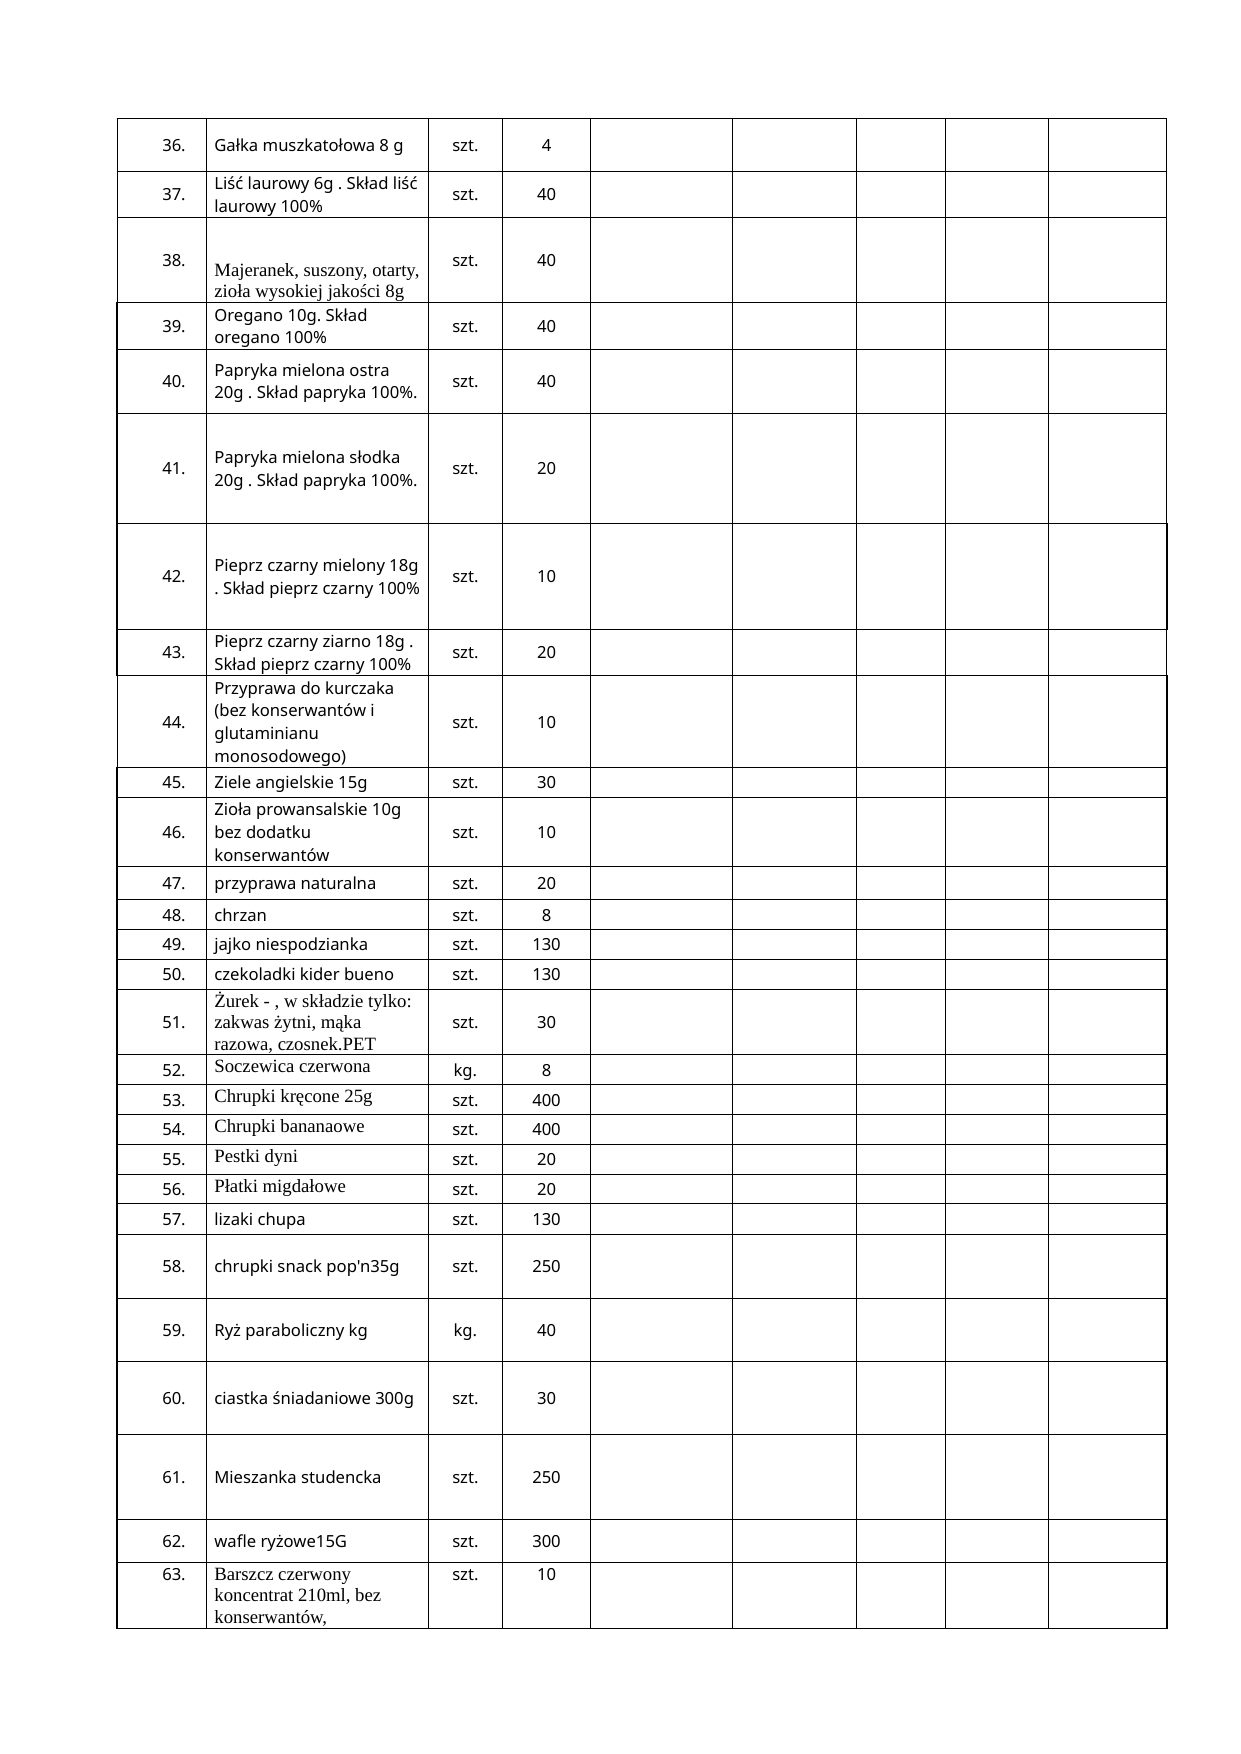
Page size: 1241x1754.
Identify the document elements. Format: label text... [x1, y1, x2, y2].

table_cell [857, 1235, 945, 1297]
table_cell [207, 1563, 428, 1627]
table_cell 30 [503, 990, 590, 1054]
table_cell [946, 798, 1048, 866]
table_cell [591, 990, 732, 1054]
table_cell [1049, 990, 1166, 1054]
table_cell [946, 172, 1048, 217]
table_cell [591, 1362, 732, 1434]
table_cell 30 [503, 1362, 590, 1434]
table_cell 250 [503, 1435, 590, 1519]
table_cell 400 [503, 1115, 590, 1144]
table_cell [591, 1435, 732, 1519]
table_cell [733, 350, 856, 412]
table_cell szt. [429, 930, 502, 959]
table_cell szt. [429, 960, 502, 988]
table_cell Chrupki bananaowe [207, 1115, 428, 1144]
table_cell [591, 218, 732, 302]
table_cell szt. [429, 1115, 502, 1144]
table_cell szt. [429, 218, 502, 302]
table_cell [857, 798, 945, 866]
table_cell szt. [429, 1235, 502, 1297]
table_cell [118, 1362, 206, 1434]
table_cell [591, 930, 732, 959]
table_cell [733, 960, 856, 988]
table_cell [1049, 303, 1166, 349]
table_cell Liść laurowy 6g . Skład liść laurowy 100% [207, 172, 428, 217]
table_cell [591, 172, 732, 217]
table_cell [591, 350, 732, 412]
table_cell Gałka muszkatołowa 8 g [207, 119, 428, 171]
table_cell szt. [429, 524, 502, 629]
table_cell [946, 630, 1048, 675]
table_cell [857, 900, 945, 929]
table_cell [946, 1145, 1048, 1173]
table_cell [733, 119, 856, 171]
table_cell [733, 867, 856, 899]
table_cell [857, 350, 945, 412]
table_cell [591, 960, 732, 988]
table_cell wafle ryżowe15G [207, 1520, 428, 1562]
table_cell [857, 1085, 945, 1114]
table_cell szt. [429, 900, 502, 929]
table_cell 130 [503, 960, 590, 988]
table_cell [118, 1115, 206, 1144]
table_cell jajko niespodzianka [207, 930, 428, 959]
table_cell [857, 119, 945, 171]
table_cell [857, 1520, 945, 1562]
table_cell 10 [503, 676, 590, 767]
table_cell [946, 900, 1048, 929]
table_cell [118, 1520, 206, 1562]
table_cell [591, 1204, 732, 1234]
table_cell [118, 1235, 206, 1297]
table_cell [118, 1175, 206, 1203]
table_cell 8 [503, 1055, 590, 1084]
table_cell [946, 1085, 1048, 1114]
table_cell [591, 768, 732, 797]
table_cell [733, 1362, 856, 1434]
table_cell [733, 630, 856, 675]
table_cell [857, 1115, 945, 1144]
table_cell ciastka śniadaniowe 300g [207, 1362, 428, 1434]
table_cell szt. [429, 172, 502, 217]
table_cell 20 [503, 630, 590, 675]
table_cell [1049, 867, 1166, 899]
table_cell [733, 768, 856, 797]
table_cell [118, 930, 206, 959]
table_cell [591, 303, 732, 349]
table_cell [591, 676, 732, 767]
table_cell [1049, 768, 1166, 797]
table_cell [1049, 414, 1166, 523]
table_cell [591, 798, 732, 866]
table_cell 130 [503, 930, 590, 959]
table_cell [1049, 218, 1166, 302]
table_cell szt. [429, 1145, 502, 1173]
table_cell 30 [503, 768, 590, 797]
table_cell [733, 172, 856, 217]
table_cell szt. [429, 119, 502, 171]
table_cell [591, 1055, 732, 1084]
table_cell [591, 119, 732, 171]
table_cell szt. [429, 414, 502, 523]
table_cell Mieszanka studencka [207, 1435, 428, 1519]
table_cell [857, 630, 945, 675]
table_cell czekoladki kider bueno [207, 960, 428, 988]
table_cell [1049, 524, 1166, 629]
table_cell [946, 1204, 1048, 1234]
table_cell [591, 867, 732, 899]
table_cell szt. [429, 350, 502, 412]
table_cell Ryż paraboliczny kg [207, 1299, 428, 1361]
table_cell [1049, 1145, 1166, 1173]
table_cell [733, 303, 856, 349]
table_cell [946, 990, 1048, 1054]
table_cell [118, 218, 206, 302]
table_cell [118, 303, 206, 349]
table_cell kg. [429, 1299, 502, 1361]
table_cell [118, 676, 206, 767]
table_cell [733, 900, 856, 929]
table_cell szt. [429, 303, 502, 349]
table_cell [857, 1299, 945, 1361]
table_cell [857, 1145, 945, 1173]
table_cell [733, 218, 856, 302]
table_cell Pieprz czarny mielony 18g . Skład pieprz czarny 100% [207, 524, 428, 629]
table_cell [857, 1435, 945, 1519]
table_cell [857, 960, 945, 988]
table_cell [591, 414, 732, 523]
table_cell [857, 172, 945, 217]
table_cell szt. [429, 1204, 502, 1234]
table_cell [946, 768, 1048, 797]
table_cell [118, 524, 206, 629]
table_cell [118, 990, 206, 1054]
table_cell [857, 1055, 945, 1084]
table_cell [1049, 1175, 1166, 1203]
table_cell 250 [503, 1235, 590, 1297]
table_cell [946, 1299, 1048, 1361]
table_cell Zioła prowansalskie 10g bez dodatku konserwantów [207, 798, 428, 866]
table_cell [591, 1520, 732, 1562]
table_cell Przyprawa do kurczaka (bez konserwantów i glutaminianu monosodowego) [207, 676, 428, 767]
table_cell [118, 960, 206, 988]
table_cell [733, 1520, 856, 1562]
table_cell [733, 930, 856, 959]
table_cell 300 [503, 1520, 590, 1562]
table_cell 8 [503, 900, 590, 929]
table_cell Oregano 10g. Skład oregano 100% [207, 303, 428, 349]
table_cell [857, 414, 945, 523]
table_cell lizaki chupa [207, 1204, 428, 1234]
table_cell [1049, 1085, 1166, 1114]
table_cell [857, 676, 945, 767]
table_cell [733, 676, 856, 767]
table_cell [118, 1204, 206, 1234]
table_cell [857, 1563, 945, 1627]
table_cell [946, 1563, 1048, 1627]
table_cell szt. [429, 1563, 502, 1627]
table_cell [591, 1563, 732, 1627]
table_cell [946, 1115, 1048, 1144]
table_cell [1049, 1204, 1166, 1234]
table_cell szt. [429, 1175, 502, 1203]
table_cell [1049, 1435, 1166, 1519]
table_cell [946, 218, 1048, 302]
table_cell [591, 1115, 732, 1144]
table_cell 10 [503, 1563, 590, 1627]
table_cell [118, 119, 206, 171]
table_cell Pieprz czarny ziarno 18g . Skład pieprz czarny 100% [207, 630, 428, 675]
table_cell 130 [503, 1204, 590, 1234]
table_cell [946, 303, 1048, 349]
table_cell szt. [429, 1085, 502, 1114]
table_cell [118, 1145, 206, 1173]
table_cell [857, 1175, 945, 1203]
table_cell [1049, 1115, 1166, 1144]
table_cell 4 [503, 119, 590, 171]
table_cell [857, 524, 945, 629]
table_cell 40 [503, 172, 590, 217]
table_cell 40 [503, 350, 590, 412]
table_cell [857, 990, 945, 1054]
table_cell Majeranek, suszony, otarty, zioła wysokiej jakości 8g [207, 218, 428, 302]
table_cell chrzan [207, 900, 428, 929]
table_cell szt. [429, 798, 502, 866]
table_cell [1049, 798, 1166, 866]
table_cell [591, 1175, 732, 1203]
table_cell 40 [503, 218, 590, 302]
table_cell [733, 1085, 856, 1114]
table_cell Ziele angielskie 15g [207, 768, 428, 797]
table_cell [118, 1055, 206, 1084]
table_cell [946, 524, 1048, 629]
table_cell [591, 1085, 732, 1114]
table_cell [118, 1085, 206, 1114]
table_cell [118, 172, 206, 217]
table_cell [118, 1563, 206, 1627]
table_cell [857, 867, 945, 899]
table_cell [946, 960, 1048, 988]
table_cell [946, 867, 1048, 899]
table_cell Papryka mielona słodka 20g . Skład papryka 100%. [207, 414, 428, 523]
table_cell [591, 1299, 732, 1361]
table_cell Płatki migdałowe [207, 1175, 428, 1203]
table_cell przyprawa naturalna [207, 867, 428, 899]
table_cell [1049, 1563, 1166, 1627]
table_cell [1049, 960, 1166, 988]
table_cell [946, 1055, 1048, 1084]
table_cell [1049, 676, 1166, 767]
table_cell szt. [429, 768, 502, 797]
table_cell szt. [429, 1362, 502, 1434]
table_cell [733, 1435, 856, 1519]
table_cell [1049, 350, 1166, 412]
table_cell szt. [429, 990, 502, 1054]
table_cell [733, 1055, 856, 1084]
table_cell [946, 1175, 1048, 1203]
table_cell [857, 1362, 945, 1434]
table_cell [1049, 1362, 1166, 1434]
table_cell [1049, 930, 1166, 959]
table_cell [733, 414, 856, 523]
table_cell [118, 900, 206, 929]
table_cell [591, 524, 732, 629]
table_cell [1049, 119, 1166, 171]
table_cell [733, 798, 856, 866]
table_cell [1049, 1235, 1166, 1297]
table_cell 40 [503, 303, 590, 349]
table_cell Papryka mielona ostra 20g . Skład papryka 100%. [207, 350, 428, 412]
table_cell [733, 990, 856, 1054]
table_cell 400 [503, 1085, 590, 1114]
table_cell [1049, 900, 1166, 929]
table_cell szt. [429, 676, 502, 767]
table_cell szt. [429, 867, 502, 899]
table_cell [591, 1145, 732, 1173]
table_cell [118, 1435, 206, 1519]
table_cell kg. [429, 1055, 502, 1084]
table_cell 20 [503, 1145, 590, 1173]
table_cell [857, 768, 945, 797]
table_cell chrupki snack pop'n35g [207, 1235, 428, 1297]
table_cell [946, 676, 1048, 767]
table_cell [733, 524, 856, 629]
table_cell [946, 350, 1048, 412]
table_cell [591, 900, 732, 929]
table_cell [733, 1175, 856, 1203]
table_cell [946, 1362, 1048, 1434]
table_cell [118, 798, 206, 866]
table_cell 20 [503, 414, 590, 523]
table_cell [118, 1299, 206, 1361]
table_cell [591, 630, 732, 675]
table_cell [946, 930, 1048, 959]
table_cell [733, 1235, 856, 1297]
table_cell [946, 1520, 1048, 1562]
table_cell Żurek - , w składzie tylko: zakwas żytni, mąka razowa, czosnek.PET [207, 990, 428, 1054]
table_cell [857, 1204, 945, 1234]
table_cell [1049, 630, 1166, 675]
table_cell [946, 414, 1048, 523]
table_cell 10 [503, 798, 590, 866]
table_cell [118, 867, 206, 899]
table_cell Pestki dyni [207, 1145, 428, 1173]
table_cell [591, 1235, 732, 1297]
table_cell szt. [429, 1520, 502, 1562]
table_cell [857, 303, 945, 349]
table_cell [733, 1563, 856, 1627]
table_cell [1049, 172, 1166, 217]
table_cell [1049, 1520, 1166, 1562]
table_cell 40 [503, 1299, 590, 1361]
table_cell 20 [503, 867, 590, 899]
table_cell [946, 1235, 1048, 1297]
table_cell [857, 930, 945, 959]
table_cell [733, 1115, 856, 1144]
table_cell Soczewica czerwona [207, 1055, 428, 1084]
table_cell [733, 1145, 856, 1173]
table_cell [1049, 1299, 1166, 1361]
table_cell [733, 1204, 856, 1234]
table_cell [857, 218, 945, 302]
table_cell 10 [503, 524, 590, 629]
table_cell szt. [429, 1435, 502, 1519]
table_cell [118, 768, 206, 797]
table_cell [118, 630, 206, 675]
table_cell [1049, 1055, 1166, 1084]
table_cell [946, 119, 1048, 171]
table_cell [118, 350, 206, 412]
table_cell [733, 1299, 856, 1361]
table_cell 20 [503, 1175, 590, 1203]
table_cell [118, 414, 206, 523]
table_cell Chrupki kręcone 25g [207, 1085, 428, 1114]
table_cell szt. [429, 630, 502, 675]
table_cell [946, 1435, 1048, 1519]
